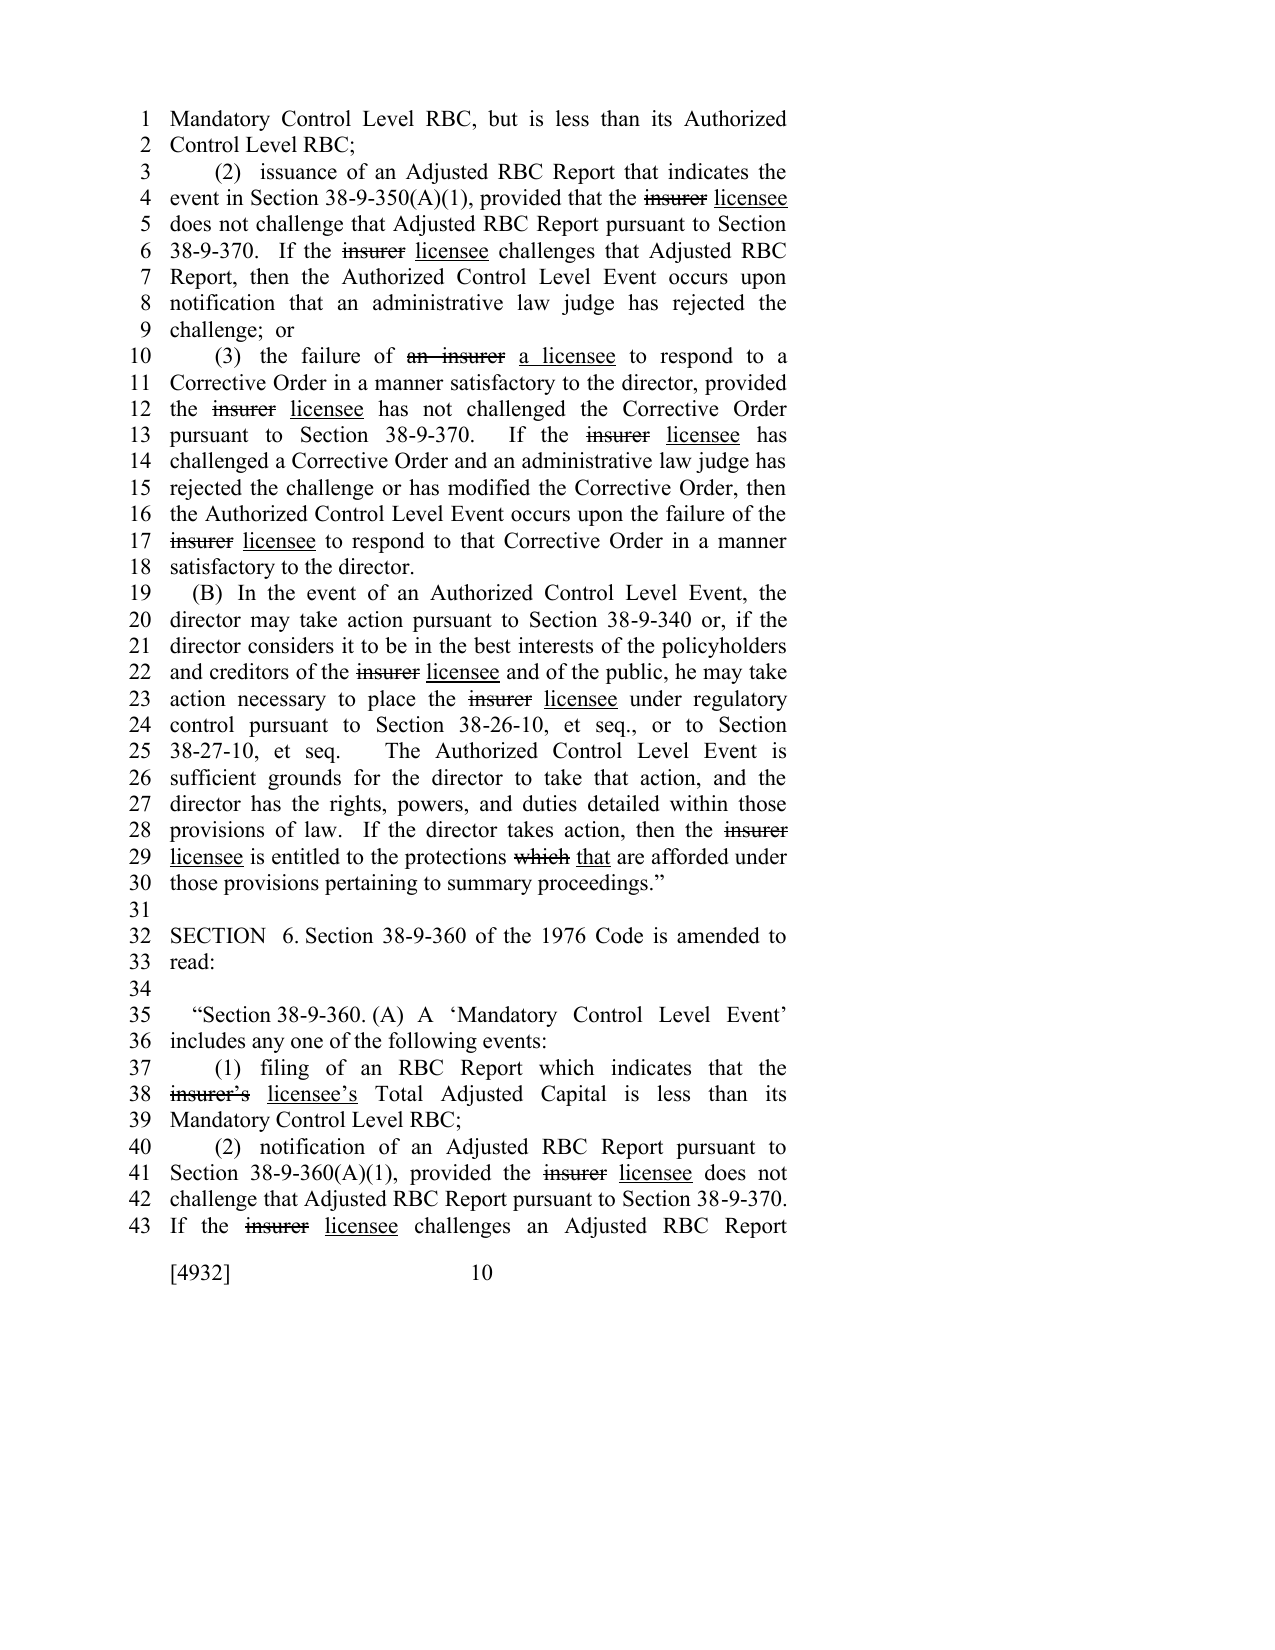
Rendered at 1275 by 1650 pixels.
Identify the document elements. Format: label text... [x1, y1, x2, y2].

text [169, 1133, 787, 1238]
text (B) In the event of an Authorized Control Level Event, the director may take action pursuant to Section 38-9-340 or, if the director considers it to be in the best interests of the policyholders and creditors of the insurer licensee and of the public, he may take action necessary to place the insurer licensee under regulatory control pursuant to Section 38-26-10, et seq., or to Section 38-27-10, et seq. The Authorized Control Level Event is sufficient grounds for the director to take that action, and the director has the rights, powers, and duties detailed within those provisions of law. If the director takes action, then the insurer licensee is entitled to the protections which that are afforded under those provisions pertaining to summary proceedings.” [169, 579, 787, 896]
text (2) issuance of an Adjusted RBC Report that indicates the event in Section 38-9-350(A)(1), provided that the insurer licensee does not challenge that Adjusted RBC Report pursuant to Section 38-9-370. If the insurer licensee challenges that Adjusted RBC Report, then the Authorized Control Level Event occurs upon notification that an administrative law judge has rejected the challenge; or [169, 158, 787, 342]
text “Section 38-9-360. (A) A ‘Mandatory Control Level Event’ includes any one of the following events: [169, 1001, 787, 1054]
text SECTION 6. Section 38-9-360 of the 1976 Code is amended to read: [169, 922, 787, 975]
text (1) filing of an RBC Report which indicates that the insurer’s licensee’s Total Adjusted Capital is less than its Mandatory Control Level RBC; [169, 1054, 787, 1133]
text (3) the failure of an insurer a licensee to respond to a Corrective Order in a manner satisfactory to the director, provided the insurer licensee has not challenged the Corrective Order pursuant to Section 38-9-370. If the insurer licensee has challenged a Corrective Order and an administrative law judge has rejected the challenge or has modified the Corrective Order, then the Authorized Control Level Event occurs upon the failure of the insurer licensee to respond to that Corrective Order in a manner satisfactory to the director. [169, 342, 787, 579]
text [169, 105, 787, 158]
